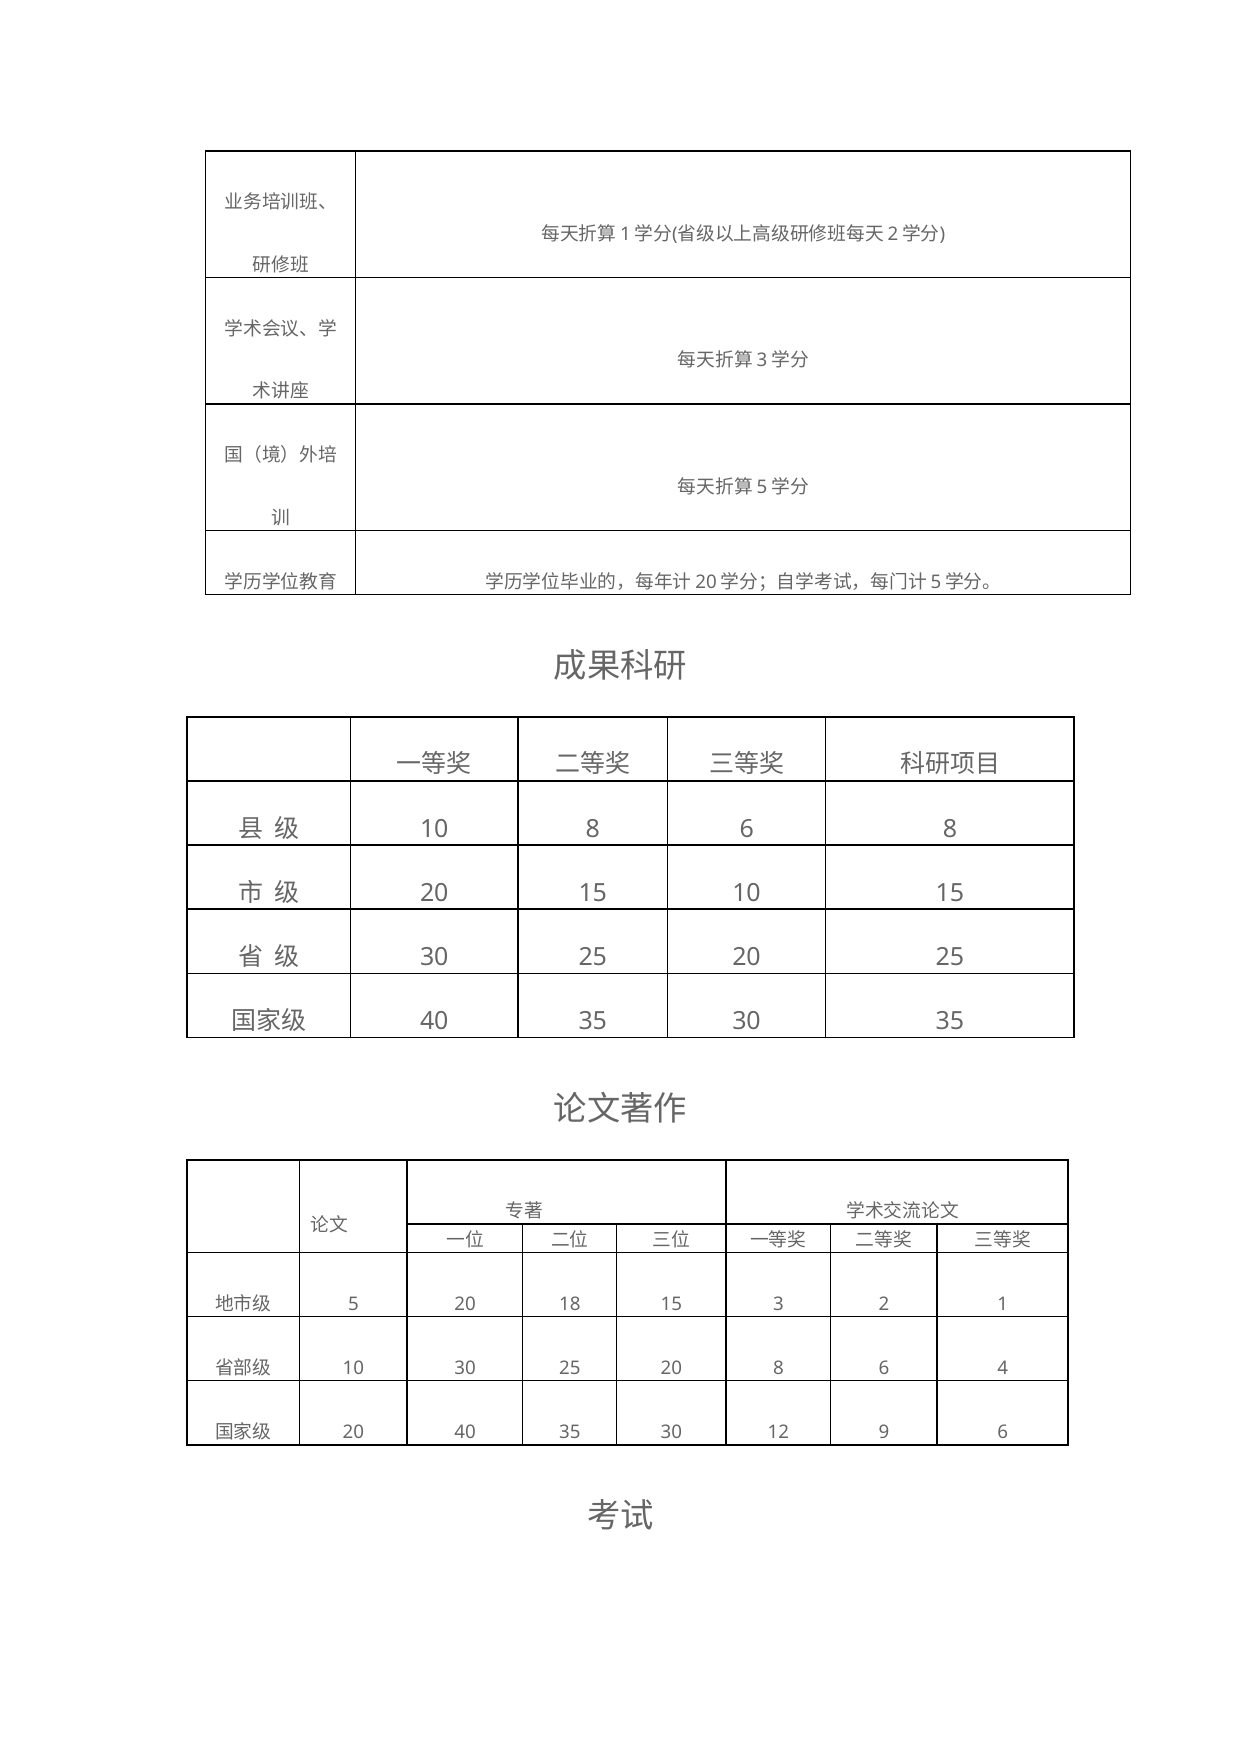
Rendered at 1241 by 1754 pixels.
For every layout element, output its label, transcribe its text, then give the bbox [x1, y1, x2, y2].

table_cell 35 [519, 974, 667, 1036]
table_cell 15 [617, 1253, 725, 1316]
table_cell 6 [938, 1381, 1067, 1444]
table_cell 25 [523, 1317, 616, 1380]
table_cell 35 [523, 1381, 616, 1444]
table_cell 20 [300, 1381, 406, 1444]
text 论文著作 [187, 1067, 1053, 1130]
table_cell 省部级 [188, 1317, 299, 1380]
table_cell 学术会议、学术讲座 [206, 278, 355, 403]
table_header 论文 [300, 1161, 406, 1252]
table_cell 25 [519, 910, 667, 972]
table_cell 40 [408, 1381, 522, 1444]
table_cell 35 [826, 974, 1073, 1036]
table_header [188, 718, 350, 780]
table_cell 6 [668, 782, 825, 844]
table_cell 县 级 [188, 782, 350, 844]
table_cell 每天折算5学分 [356, 405, 1130, 530]
table_cell 15 [826, 846, 1073, 908]
table_cell 二等奖 [831, 1225, 936, 1252]
table_cell 国家级 [188, 974, 350, 1036]
table_header 二等奖 [519, 718, 667, 780]
table_cell 8 [519, 782, 667, 844]
table_header 一等奖 [351, 718, 517, 780]
table_cell 20 [617, 1317, 725, 1380]
table_cell 每天折算1学分(省级以上高级研修班每天2学分) [356, 152, 1130, 277]
table_cell 3 [727, 1253, 830, 1316]
table_cell 10 [668, 846, 825, 908]
table_cell 15 [519, 846, 667, 908]
table_header 三等奖 [668, 718, 825, 780]
text 成果科研 [187, 624, 1053, 687]
table_cell 2 [831, 1253, 936, 1316]
table_cell 市 级 [188, 846, 350, 908]
table_cell 学历学位毕业的，每年计20学分；自学考试，每门计5学分。 [356, 531, 1130, 594]
table_cell 学历学位教育 [206, 531, 355, 594]
table_cell 省 级 [188, 910, 350, 972]
table_cell 5 [300, 1253, 406, 1316]
table_cell 每天折算3学分 [356, 278, 1130, 403]
table_cell 40 [351, 974, 517, 1036]
table_cell 一位 [408, 1225, 522, 1252]
table_cell 10 [351, 782, 517, 844]
table_cell 1 [938, 1253, 1067, 1316]
table_header 学术交流论文 [727, 1161, 1067, 1223]
table_cell 12 [727, 1381, 830, 1444]
table_cell 8 [727, 1317, 830, 1380]
table_header 科研项目 [826, 718, 1073, 780]
table_header [188, 1161, 299, 1252]
table_cell 8 [826, 782, 1073, 844]
table_cell 6 [831, 1317, 936, 1380]
table_cell 地市级 [188, 1253, 299, 1316]
table_cell 4 [938, 1317, 1067, 1380]
table_cell 30 [617, 1381, 725, 1444]
table_cell 业务培训班、研修班 [206, 152, 355, 277]
table_cell 30 [668, 974, 825, 1036]
table_cell 18 [523, 1253, 616, 1316]
table_cell 一等奖 [727, 1225, 830, 1252]
table_cell 三等奖 [938, 1225, 1067, 1252]
table_cell 国家级 [188, 1381, 299, 1444]
table_cell 25 [826, 910, 1073, 972]
table_cell 20 [351, 846, 517, 908]
table_cell 国（境）外培训 [206, 405, 355, 530]
table_cell 20 [408, 1253, 522, 1316]
table_cell 30 [408, 1317, 522, 1380]
table_cell 20 [668, 910, 825, 972]
table_cell 二位 [523, 1225, 616, 1252]
table_header 专著 [408, 1161, 725, 1223]
text 考试 [187, 1474, 1053, 1537]
table_cell 9 [831, 1381, 936, 1444]
table_cell 10 [300, 1317, 406, 1380]
table_cell 三位 [617, 1225, 725, 1252]
table_cell 30 [351, 910, 517, 972]
